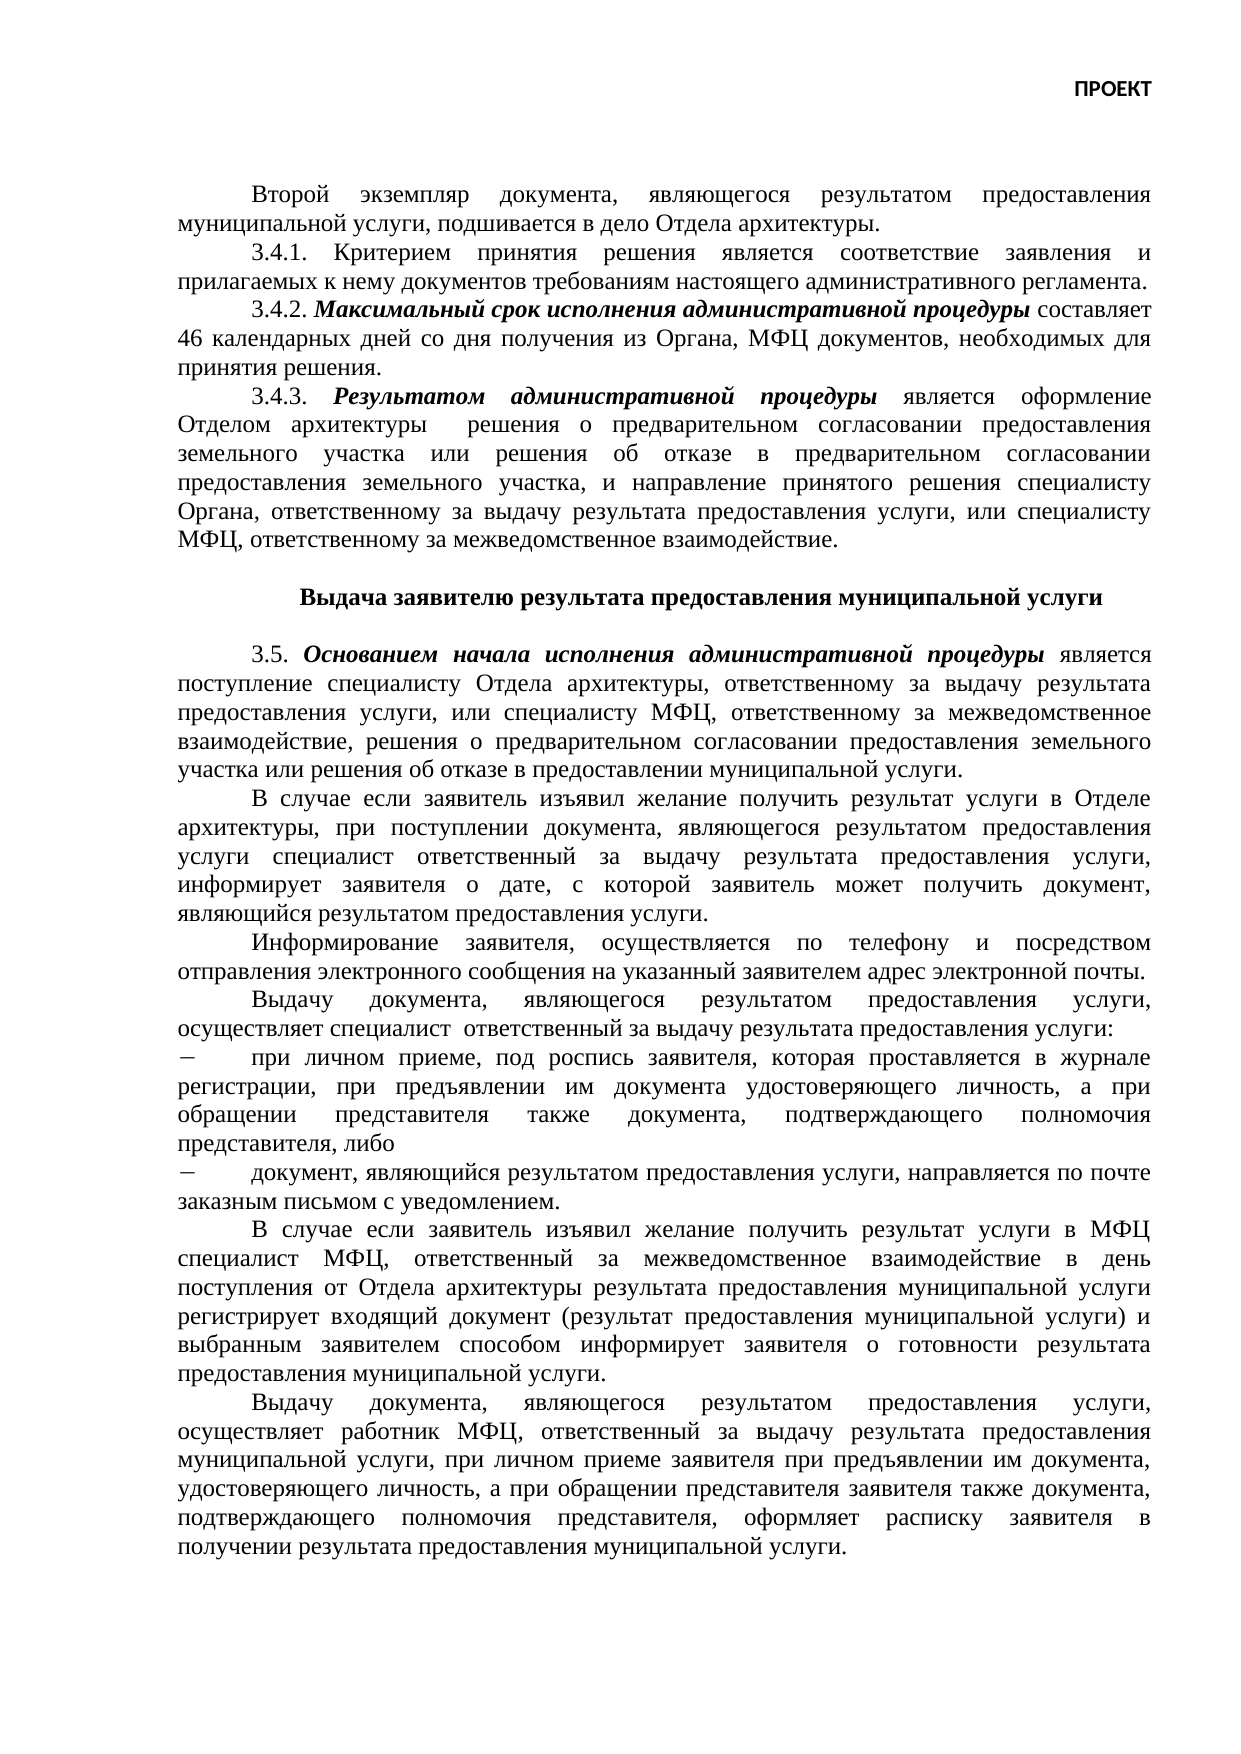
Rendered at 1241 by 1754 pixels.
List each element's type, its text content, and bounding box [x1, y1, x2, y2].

text В случае если заявитель изъявил желание получить результат услуги в Отделе архитектуры, при поступлении документа, являющегося результатом предоставления услуги специалист ответственный за выдачу результата предоставления услуги, информирует заявителя о дате, с которой заявитель может получить документ, являющийся результатом предоставления услуги. [177, 783, 1152, 927]
text 3.4.2. Максимальный срок исполнения административной процедуры составляет 46 календарных дней со дня получения из Органа, МФЦ документов, необходимых для принятия решения. [177, 294, 1152, 381]
text 3.4.1. Критерием принятия решения является соответствие заявления и прилагаемых к нему документов требованиям настоящего административного регламента. [177, 237, 1152, 294]
text В случае если заявитель изъявил желание получить результат услуги в МФЦ специалист МФЦ, ответственный за межведомственное взаимодействие в день поступления от Отдела архитектуры результата предоставления муниципальной услуги регистрирует входящий документ (результат предоставления муниципальной услуги) и выбранным заявителем способом информирует заявителя о готовности результата предоставления муниципальной услуги. [177, 1214, 1152, 1387]
text Выдачу документа, являющегося результатом предоставления услуги, осуществляет специалист ответственный за выдачу результата предоставления услуги: [177, 984, 1152, 1042]
text 3.4.3. Результатом административной процедуры является оформление Отделом архитектуры решения о предварительном согласовании предоставления земельного участка или решения об отказе в предварительном согласовании предоставления земельного участка, и направление принятого решения специалисту Органа, ответственному за выдачу результата предоставления услуги, или специалисту МФЦ, ответственному за межведомственное взаимодействие. [177, 381, 1152, 553]
list при личном приеме, под роспись заявителя, которая проставляется в журнале регистрации, при предъявлении им документа удостоверяющего личность, а при обращении представителя также документа, подтверждающего полномочия представителя, либо [177, 1042, 1152, 1157]
list документ, являющийся результатом предоставления услуги, направляется по почте заказным письмом с уведомлением. [177, 1157, 1152, 1214]
text Выдача заявителю результата предоставления муниципальной услуги [177, 582, 1152, 611]
text Выдачу документа, являющегося результатом предоставления услуги, осуществляет работник МФЦ, ответственный за выдачу результата предоставления муниципальной услуги, при личном приеме заявителя при предъявлении им документа, удостоверяющего личность, а при обращении представителя заявителя также документа, подтверждающего полномочия представителя, оформляет расписку заявителя в получении результата предоставления муниципальной услуги. [177, 1387, 1152, 1559]
text Информирование заявителя, осуществляется по телефону и посредством отправления электронного сообщения на указанный заявителем адрес электронной почты. [177, 927, 1152, 984]
text 3.5. Основанием начала исполнения административной процедуры является поступление специалисту Отдела архитектуры, ответственному за выдачу результата предоставления услуги, или специалисту МФЦ, ответственному за межведомственное взаимодействие, решения о предварительном согласовании предоставления земельного участка или решения об отказе в предоставлении муниципальной услуги. [177, 639, 1152, 783]
text Второй экземпляр документа, являющегося результатом предоставления муниципальной услуги, подшивается в дело Отдела архитектуры. [177, 179, 1152, 237]
